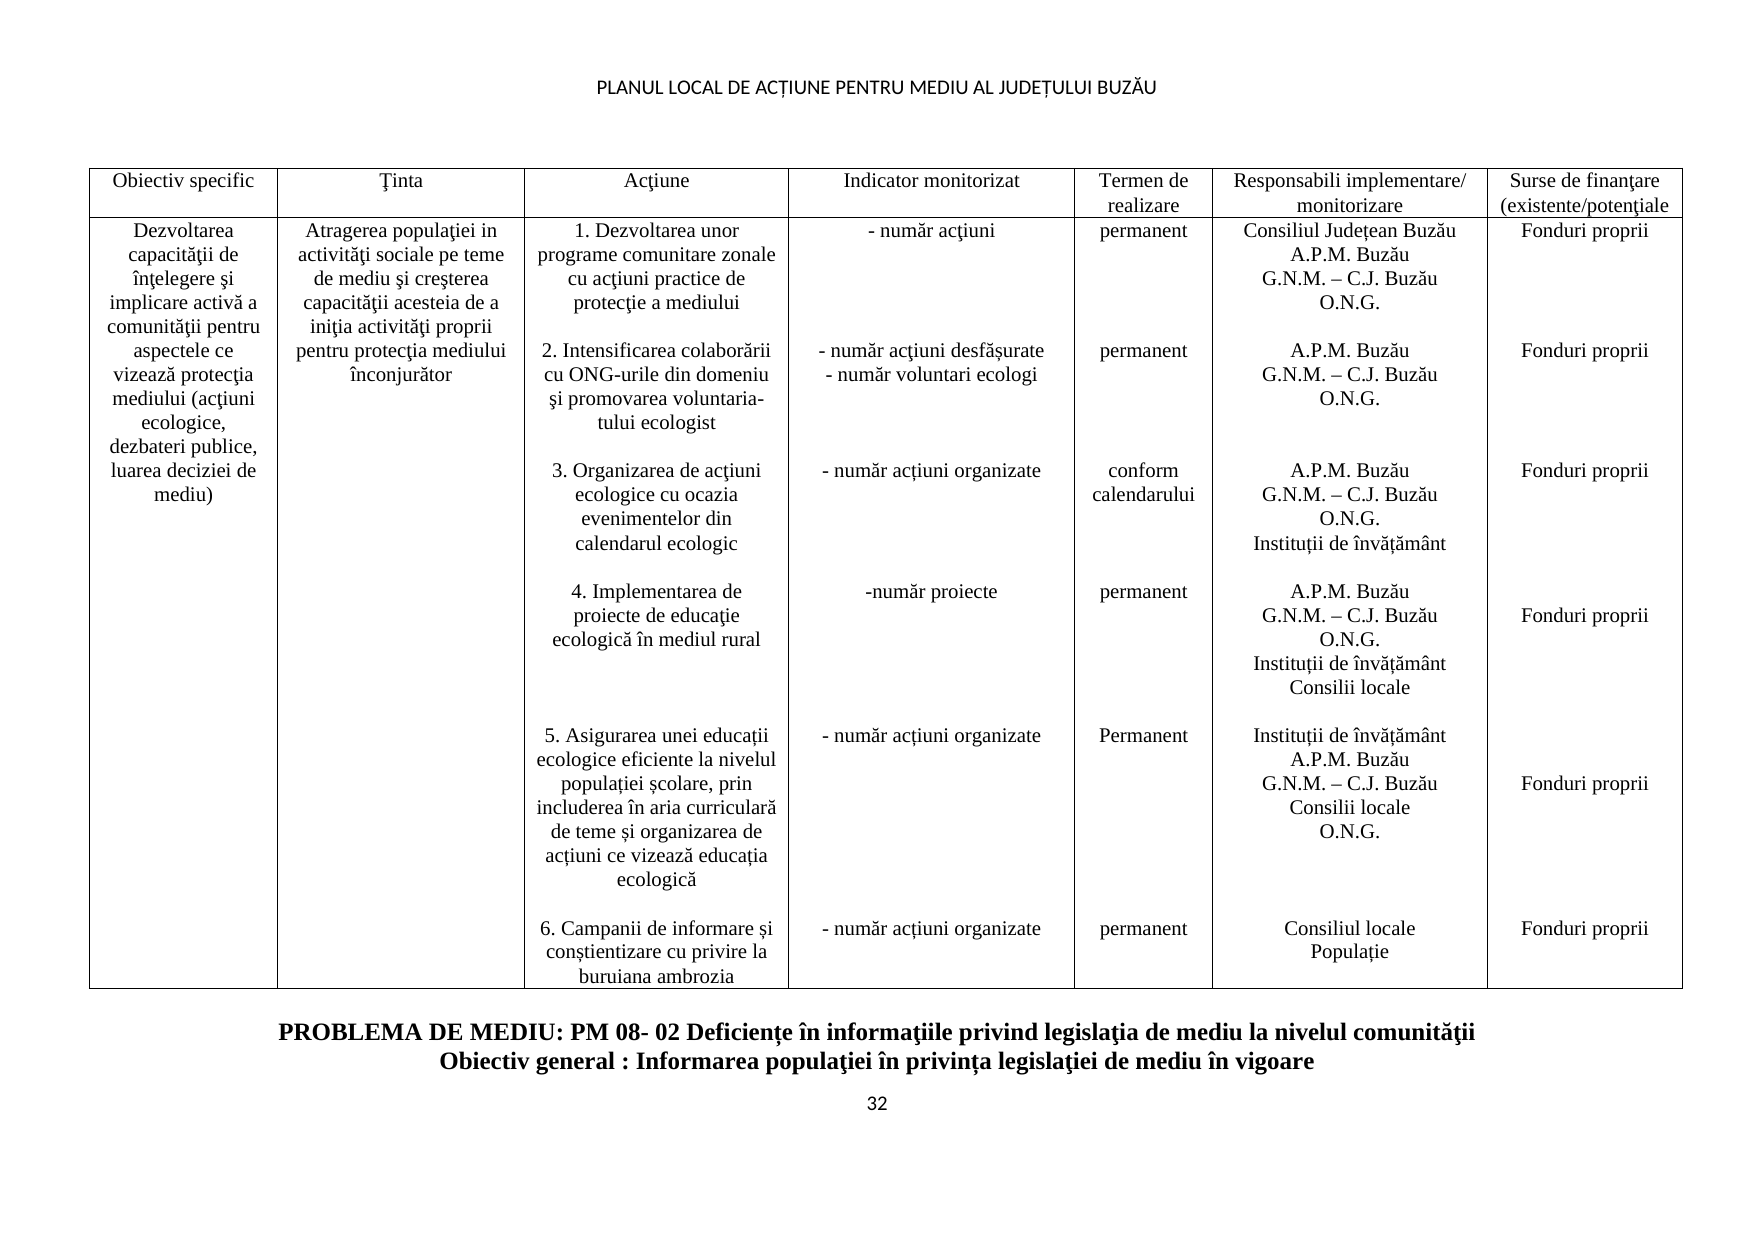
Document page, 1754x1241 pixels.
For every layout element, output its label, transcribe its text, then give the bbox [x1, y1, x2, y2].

table_header Surse de finanţare (existente/potenţiale [1488, 169, 1682, 217]
table_cell Consiliul Județean Buzău A.P.M. Buzău G.N.M. – C.J. Buzău O.N.G. A.P.M. Buzău G.N.M. – C.J. Buzău O.N.G. A.P.M. Buzău G.N.M. – C.J. Buzău O.N.G. Instituții de învățământ A.P.M. Buzău G.N.M. – C.J. Buzău O.N.G. Instituții de învățământ Consilii locale Instituții de învățământ A.P.M. Buzău G.N.M. – C.J. Buzău Consilii locale O.N.G. Consiliul locale Populație [1213, 218, 1487, 988]
text Obiectiv general : Informarea populaţiei în privința legislaţiei de mediu în vigoare [89, 1046, 1665, 1075]
table_cell Dezvoltarea capacităţii de înţelegere şi implicare activă a comunităţii pentru aspectele ce vizează protecţia mediului (acţiuni ecologice, dezbateri publice, luarea deciziei de mediu) [90, 218, 277, 988]
table_cell Fonduri proprii Fonduri proprii Fonduri proprii Fonduri proprii Fonduri proprii Fonduri proprii [1488, 218, 1682, 988]
table_header Ţinta [278, 169, 524, 217]
table_header Obiectiv specific [90, 169, 277, 217]
table_header Termen de realizare [1075, 169, 1212, 217]
table_header Acţiune [525, 169, 788, 217]
table_header Indicator monitorizat [789, 169, 1074, 217]
table_cell Atragerea populaţiei in activităţi sociale pe teme de mediu şi creşterea capacităţii acesteia de a iniţia activităţi proprii pentru protecţia mediului înconjurător [278, 218, 524, 988]
table_cell permanent permanent conform calendarului permanent Permanent permanent [1075, 218, 1212, 988]
table_cell - număr acţiuni - număr acţiuni desfășurate - număr voluntari ecologi - număr acțiuni organizate -număr proiecte - număr acțiuni organizate - număr acțiuni organizate [789, 218, 1074, 988]
table_cell 1. Dezvoltarea unor programe comunitare zonale cu acţiuni practice de protecţie a mediului 2. Intensificarea colaborării cu ONG-urile din domeniu şi promovarea voluntaria-tului ecologist 3. Organizarea de acţiuni ecologice cu ocazia evenimentelor din calendarul ecologic 4. Implementarea de proiecte de educaţie ecologică în mediul rural 5. Asigurarea unei educații ecologice eficiente la nivelul populației școlare, prin includerea în aria curriculară de teme și organizarea de acțiuni ce vizează educația ecologică 6. Campanii de informare și conștientizare cu privire la buruiana ambrozia [525, 218, 788, 988]
table_header Responsabili implementare/ monitorizare [1213, 169, 1487, 217]
text PROBLEMA DE MEDIU: PM 08- 02 Deficiențe în informaţiile privind legislaţia de mediu la nivelul comunităţii [89, 1017, 1665, 1046]
